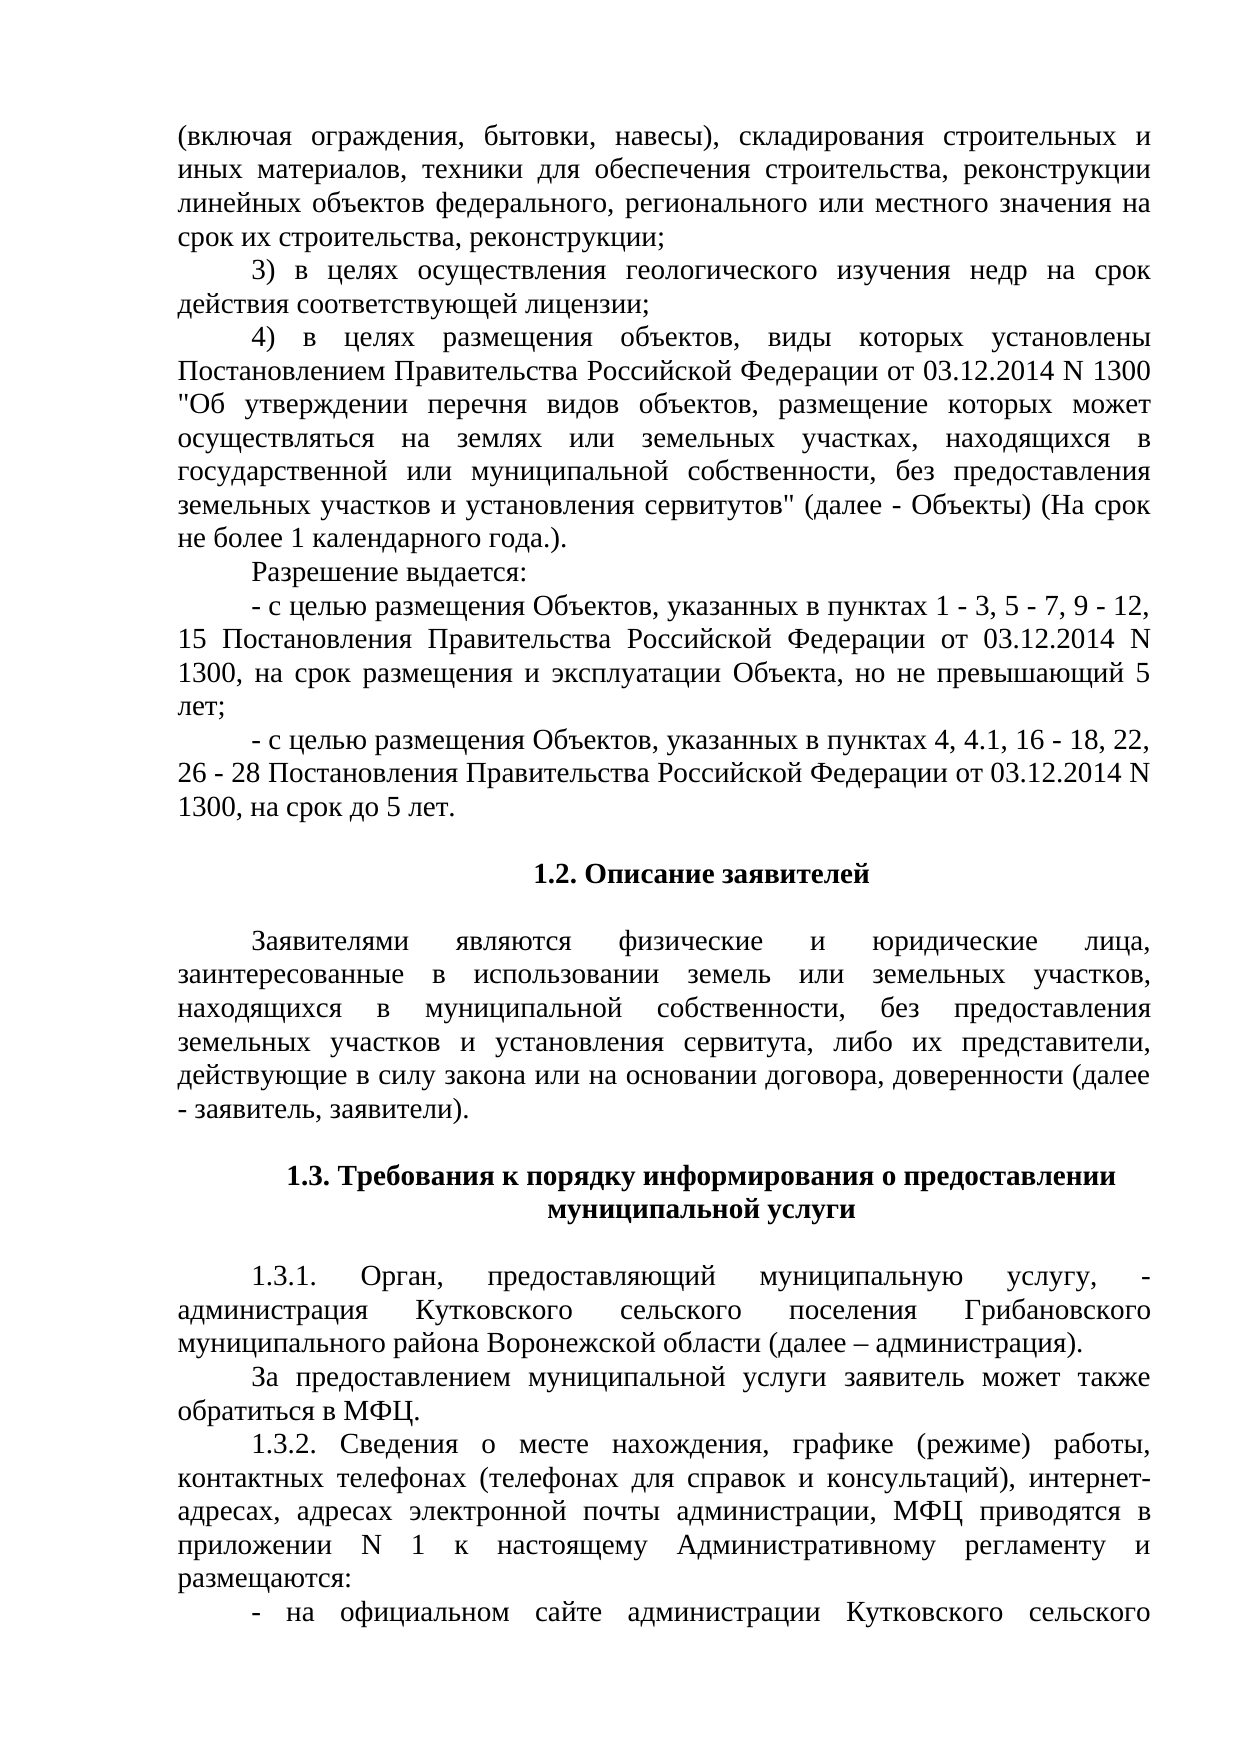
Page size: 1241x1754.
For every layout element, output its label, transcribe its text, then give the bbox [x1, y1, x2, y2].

text 3) в целях осуществления геологического изучения недр на срок действия соответствующей лицензии; [177, 252, 1152, 319]
text - с целью размещения Объектов, указанных в пунктах 1 - 3, 5 - 7, 9 - 12, 15 Постановления Правительства Российской Федерации от 03.12.2014 N 1300, на срок размещения и эксплуатации Объекта, но не превышающий 5 лет; [177, 588, 1152, 722]
text Заявителями являются физические и юридические лица, заинтересованные в использовании земель или земельных участков, находящихся в муниципальной собственности, без предоставления земельных участков и установления сервитута, либо их представители, действующие в силу закона или на основании договора, доверенности (далее - заявитель, заявители). [177, 923, 1152, 1124]
text - с целью размещения Объектов, указанных в пунктах 4, 4.1, 16 - 18, 22, 26 - 28 Постановления Правительства Российской Федерации от 03.12.2014 N 1300, на срок до 5 лет. [177, 722, 1152, 822]
text 1.3.1. Орган, предоставляющий муниципальную услугу, - администрация Кутковского сельского поселения Грибановского муниципального района Воронежской области (далее – администрация). [177, 1258, 1152, 1359]
text 1.3.2. Сведения о месте нахождения, графике (режиме) работы, контактных телефонах (телефонах для справок и консультаций), интернет-адресах, адресах электронной почты администрации, МФЦ приводятся в приложении N 1 к настоящему Административному регламенту и размещаются: [177, 1426, 1152, 1594]
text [177, 1594, 1152, 1627]
title 1.3. Требования к порядку информирования о предоставлении [177, 1158, 1152, 1191]
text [177, 118, 1152, 252]
title муниципальной услуги [177, 1191, 1152, 1225]
text За предоставлением муниципальной услуги заявитель может также обратиться в МФЦ. [177, 1359, 1152, 1426]
title 1.2. Описание заявителей [177, 856, 1152, 889]
text 4) в целях размещения объектов, виды которых установлены Постановлением Правительства Российской Федерации от 03.12.2014 N 1300 "Об утверждении перечня видов объектов, размещение которых может осуществляться на землях или земельных участках, находящихся в государственной или муниципальной собственности, без предоставления земельных участков и установления сервитутов" (далее - Объекты) (На срок не более 1 календарного года.). [177, 319, 1152, 554]
text Разрешение выдается: [177, 554, 1152, 588]
